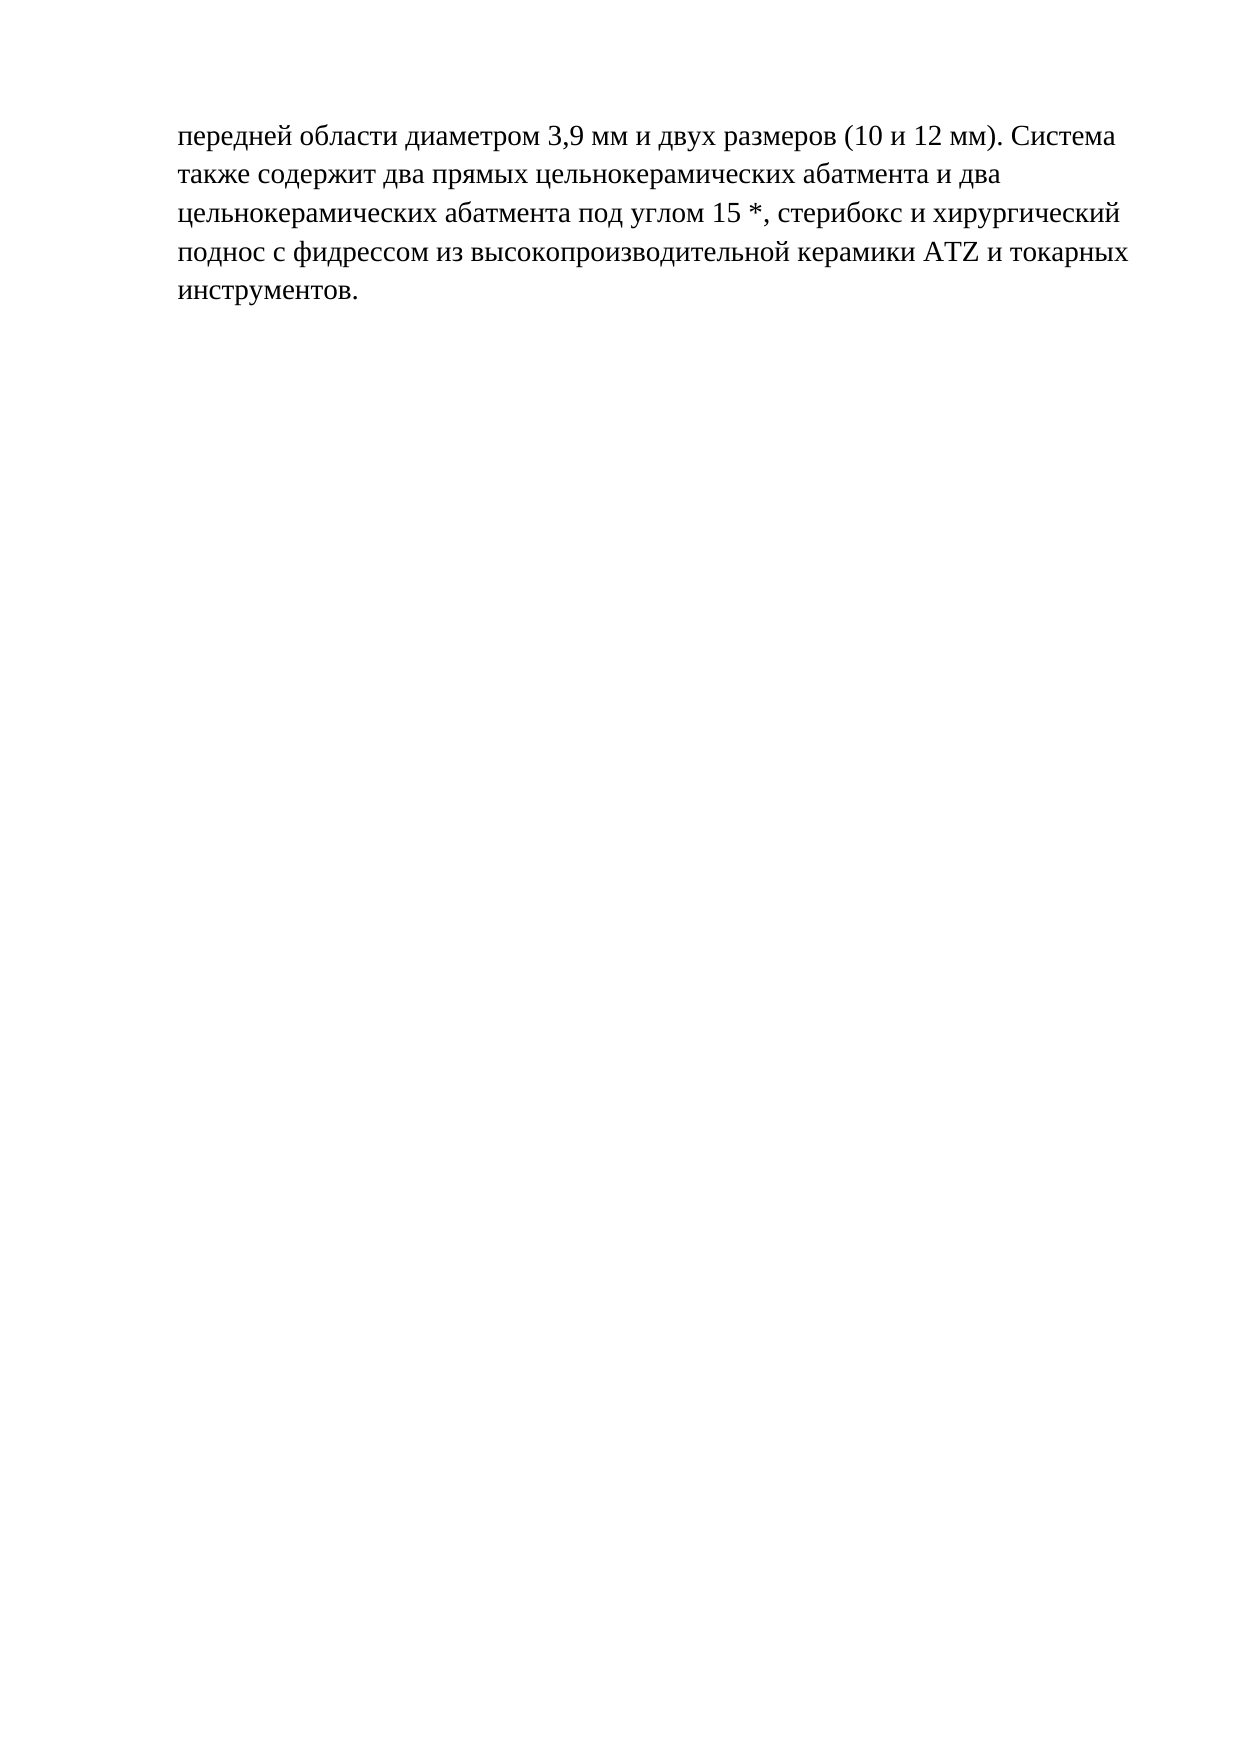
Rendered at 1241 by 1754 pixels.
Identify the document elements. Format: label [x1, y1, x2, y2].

text [177, 118, 1152, 306]
